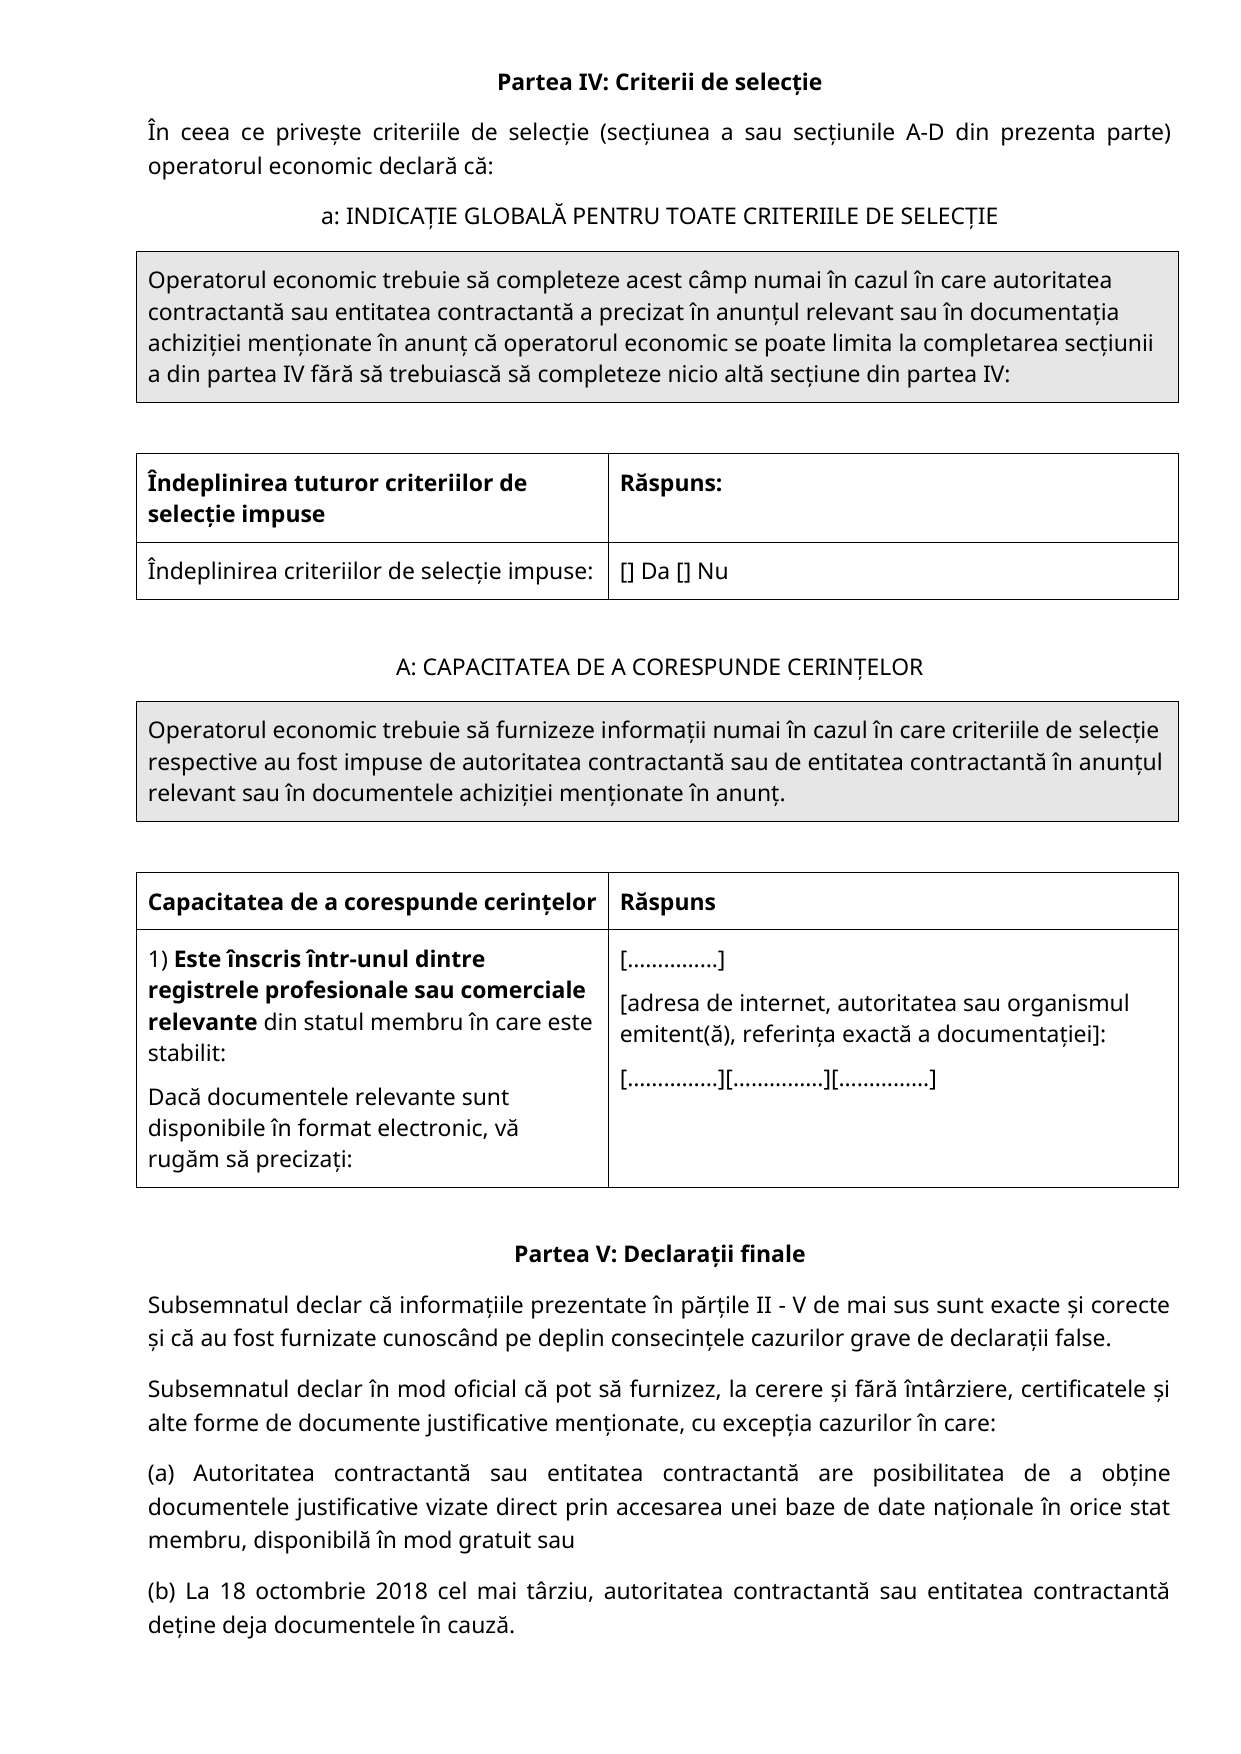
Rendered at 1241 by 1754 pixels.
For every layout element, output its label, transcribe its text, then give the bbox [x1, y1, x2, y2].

text (b) La 18 octombrie 2018 cel mai târziu, autoritatea contractantă sau entitatea contractantă deține deja documentele în cauză. [148, 1575, 1172, 1640]
text a: INDICAȚIE GLOBALĂ PENTRU TOATE CRITERIILE DE SELECȚIE [148, 200, 1172, 231]
table_header Operatorul economic trebuie să furnizeze informații numai în cazul în care criteriile de selecție respective au fost impuse de autoritatea contractantă sau de entitatea contractantă în anunțul relevant sau în documentele achiziției menționate în anunț. [137, 702, 1178, 821]
table_header Răspuns: [609, 454, 1178, 542]
table_cell Îndeplinirea criteriilor de selecție impuse: [137, 543, 608, 599]
text Partea V: Declarații finale [148, 1238, 1172, 1269]
text A: CAPACITATEA DE A CORESPUNDE CERINȚELOR [148, 650, 1172, 682]
table_cell [] Da [] Nu [609, 543, 1178, 599]
text (a) Autoritatea contractantă sau entitatea contractantă are posibilitatea de a obține documentele justificative vizate direct prin accesarea unei baze de date naționale în orice stat membru, disponibilă în mod gratuit sau [148, 1457, 1172, 1556]
table_header Îndeplinirea tuturor criteriilor de selecție impuse [137, 454, 608, 542]
table_cell [……………] [adresa de internet, autoritatea sau organismul emitent(ă), referința exactă a documentației]: [……………][……………][……………] [609, 930, 1178, 1187]
text În ceea ce privește criteriile de selecție (secțiunea a sau secțiunile A-D din prezenta parte) operatorul economic declară că: [148, 116, 1172, 181]
table_header Operatorul economic trebuie să completeze acest câmp numai în cazul în care autoritatea contractantă sau entitatea contractantă a precizat în anunțul relevant sau în documentația achiziției menționate în anunț că operatorul economic se poate limita la completarea secțiunii a din partea IV fără să trebuiască să completeze nicio altă secțiune din partea IV: [137, 252, 1178, 402]
text Subsemnatul declar în mod oficial că pot să furnizez, la cerere și fără întârziere, certificatele și alte forme de documente justificative menționate, cu excepția cazurilor în care: [148, 1373, 1172, 1438]
text Subsemnatul declar că informațiile prezentate în părțile II - V de mai sus sunt exacte și corecte și că au fost furnizate cunoscând pe deplin consecințele cazurilor grave de declarații false. [148, 1288, 1172, 1353]
table_cell 1) Este înscris într-unul dintre registrele profesionale sau comerciale relevante din statul membru în care este stabilit: Dacă documentele relevante sunt disponibile în format electronic, vă rugăm să precizați: [137, 930, 608, 1187]
table_header Răspuns [609, 873, 1178, 929]
text Partea IV: Criterii de selecție [148, 66, 1172, 97]
table_header Capacitatea de a corespunde cerințelor [137, 873, 608, 929]
